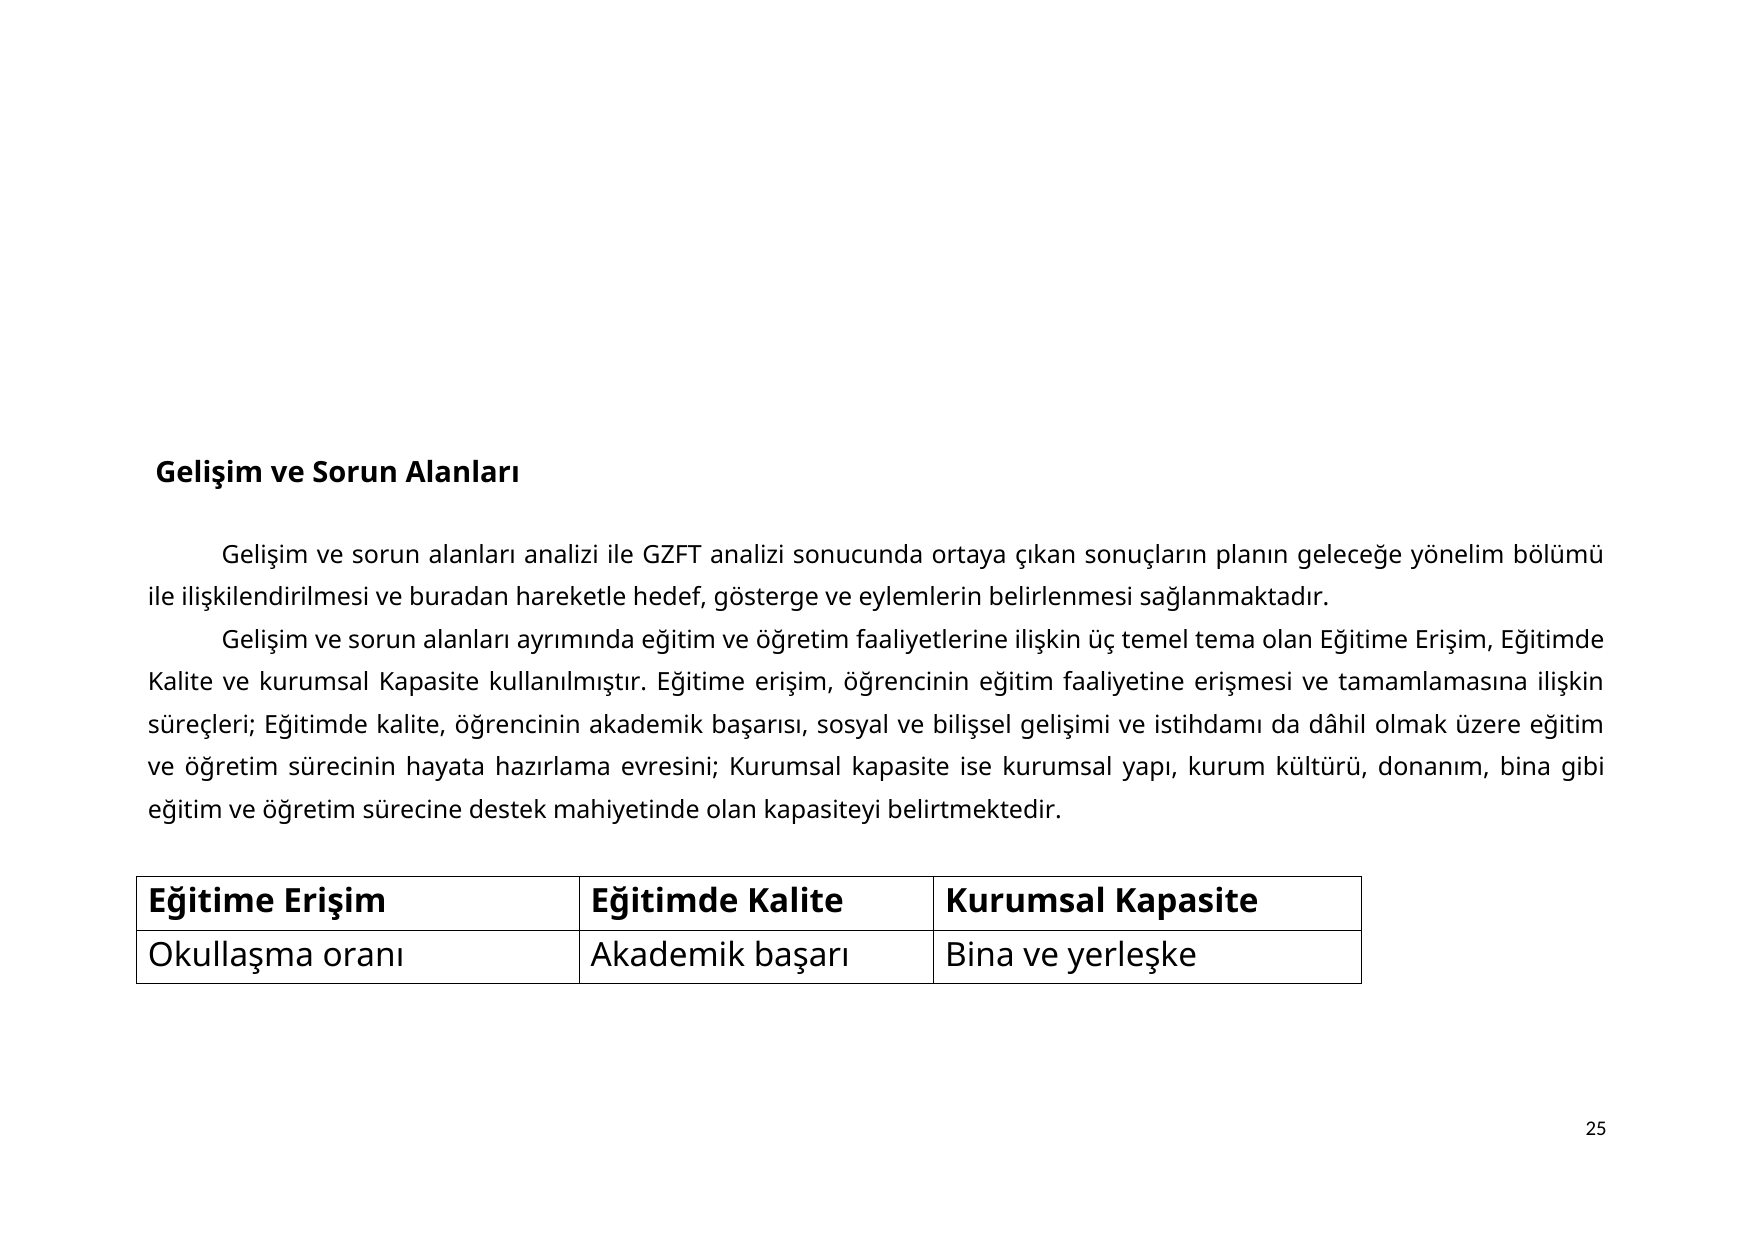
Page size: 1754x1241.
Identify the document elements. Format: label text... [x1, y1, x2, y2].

table_header Eğitimde Kalite [580, 877, 933, 930]
table_cell Okullaşma oranı [137, 931, 579, 983]
table_cell Bina ve yerleşke [934, 931, 1361, 983]
table_cell Akademik başarı [580, 931, 933, 983]
table_header Eğitime Erişim [137, 877, 579, 930]
table_header Kurumsal Kapasite [934, 877, 1361, 930]
text Gelişim ve sorun alanları analizi ile GZFT analizi sonucunda ortaya çıkan sonuçların planın geleceğe yönelim bölümü ile ilişkilendirilmesi ve buradan hareketle hedef, gösterge ve eylemlerin belirlenmesi sağlanmaktadır. [148, 536, 1606, 613]
subtitle Gelişim ve Sorun Alanları [148, 452, 1606, 491]
text Gelişim ve sorun alanları ayrımında eğitim ve öğretim faaliyetlerine ilişkin üç temel tema olan Eğitime Erişim, Eğitimde Kalite ve kurumsal Kapasite kullanılmıştır. Eğitime erişim, öğrencinin eğitim faaliyetine erişmesi ve tamamlamasına ilişkin süreçleri; Eğitimde kalite, öğrencinin akademik başarısı, sosyal ve bilişsel gelişimi ve istihdamı da dâhil olmak üzere eğitim ve öğretim sürecinin hayata hazırlama evresini; Kurumsal kapasite ise kurumsal yapı, kurum kültürü, donanım, bina gibi eğitim ve öğretim sürecine destek mahiyetinde olan kapasiteyi belirtmektedir. [148, 621, 1606, 825]
